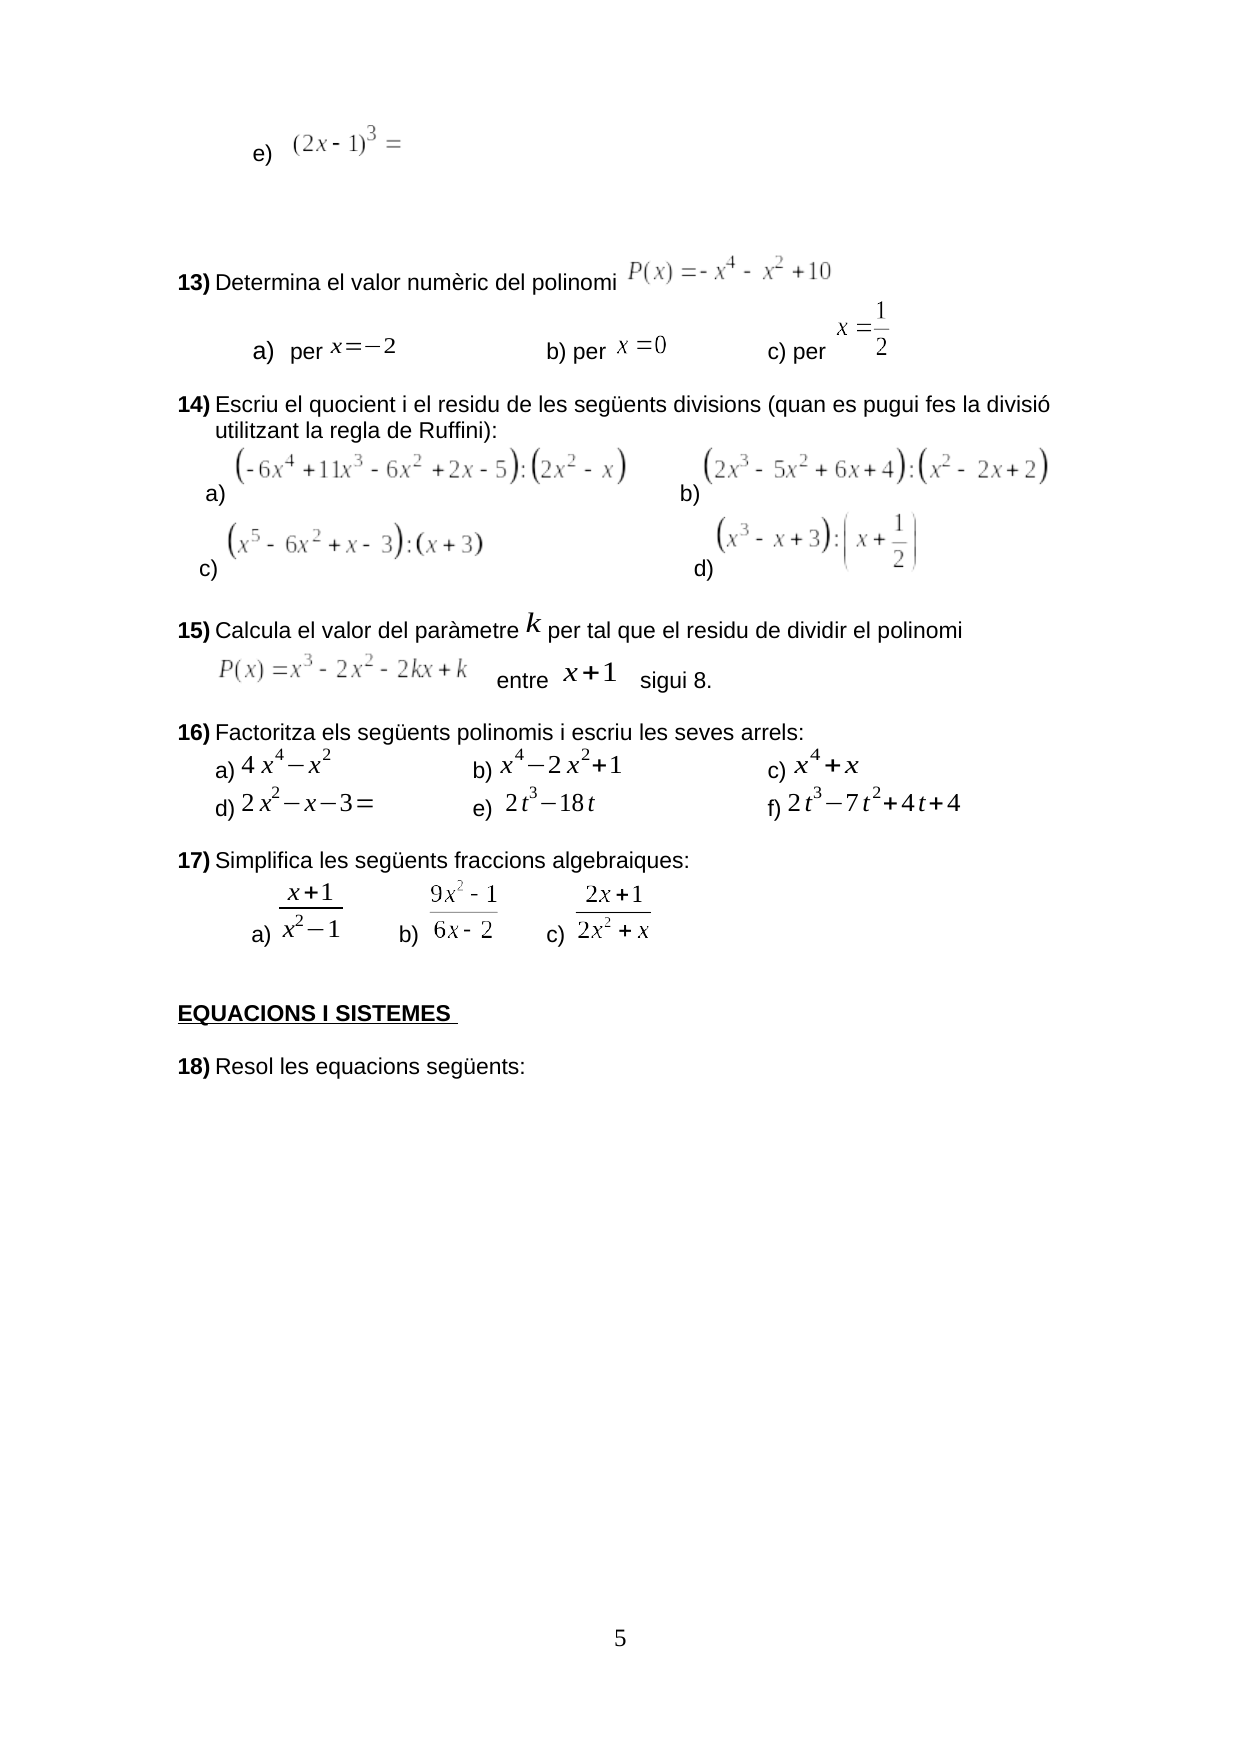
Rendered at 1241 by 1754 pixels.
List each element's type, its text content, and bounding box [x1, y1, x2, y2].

text a) b) c) [215, 874, 1063, 947]
text a) b) c) [215, 746, 1063, 783]
text c) d) [192, 506, 1063, 581]
list Calcula el valor del paràmetre per tal que el residu de dividir el polinomi entre sigui 8. [177, 608, 1063, 693]
text a) b) [192, 443, 1063, 506]
list Escriu el quocient i el residu de les següents divisions (quan es pugui fes la divisió utilitzant la regla de Ruffini): [177, 391, 1063, 443]
list Simplifica les següents fraccions algebraiques: [177, 847, 1063, 874]
list Determina el valor numèric del polinomi [177, 246, 1063, 295]
text d) e) f) [215, 783, 1063, 821]
list per b) per c) per [252, 295, 1133, 364]
list Resol les equacions següents: [177, 1053, 1063, 1079]
subtitle EQUACIONS I SISTEMES [177, 1000, 1133, 1027]
list Factoritza els següents polinomis i escriu les seves arrels: [177, 719, 1063, 746]
